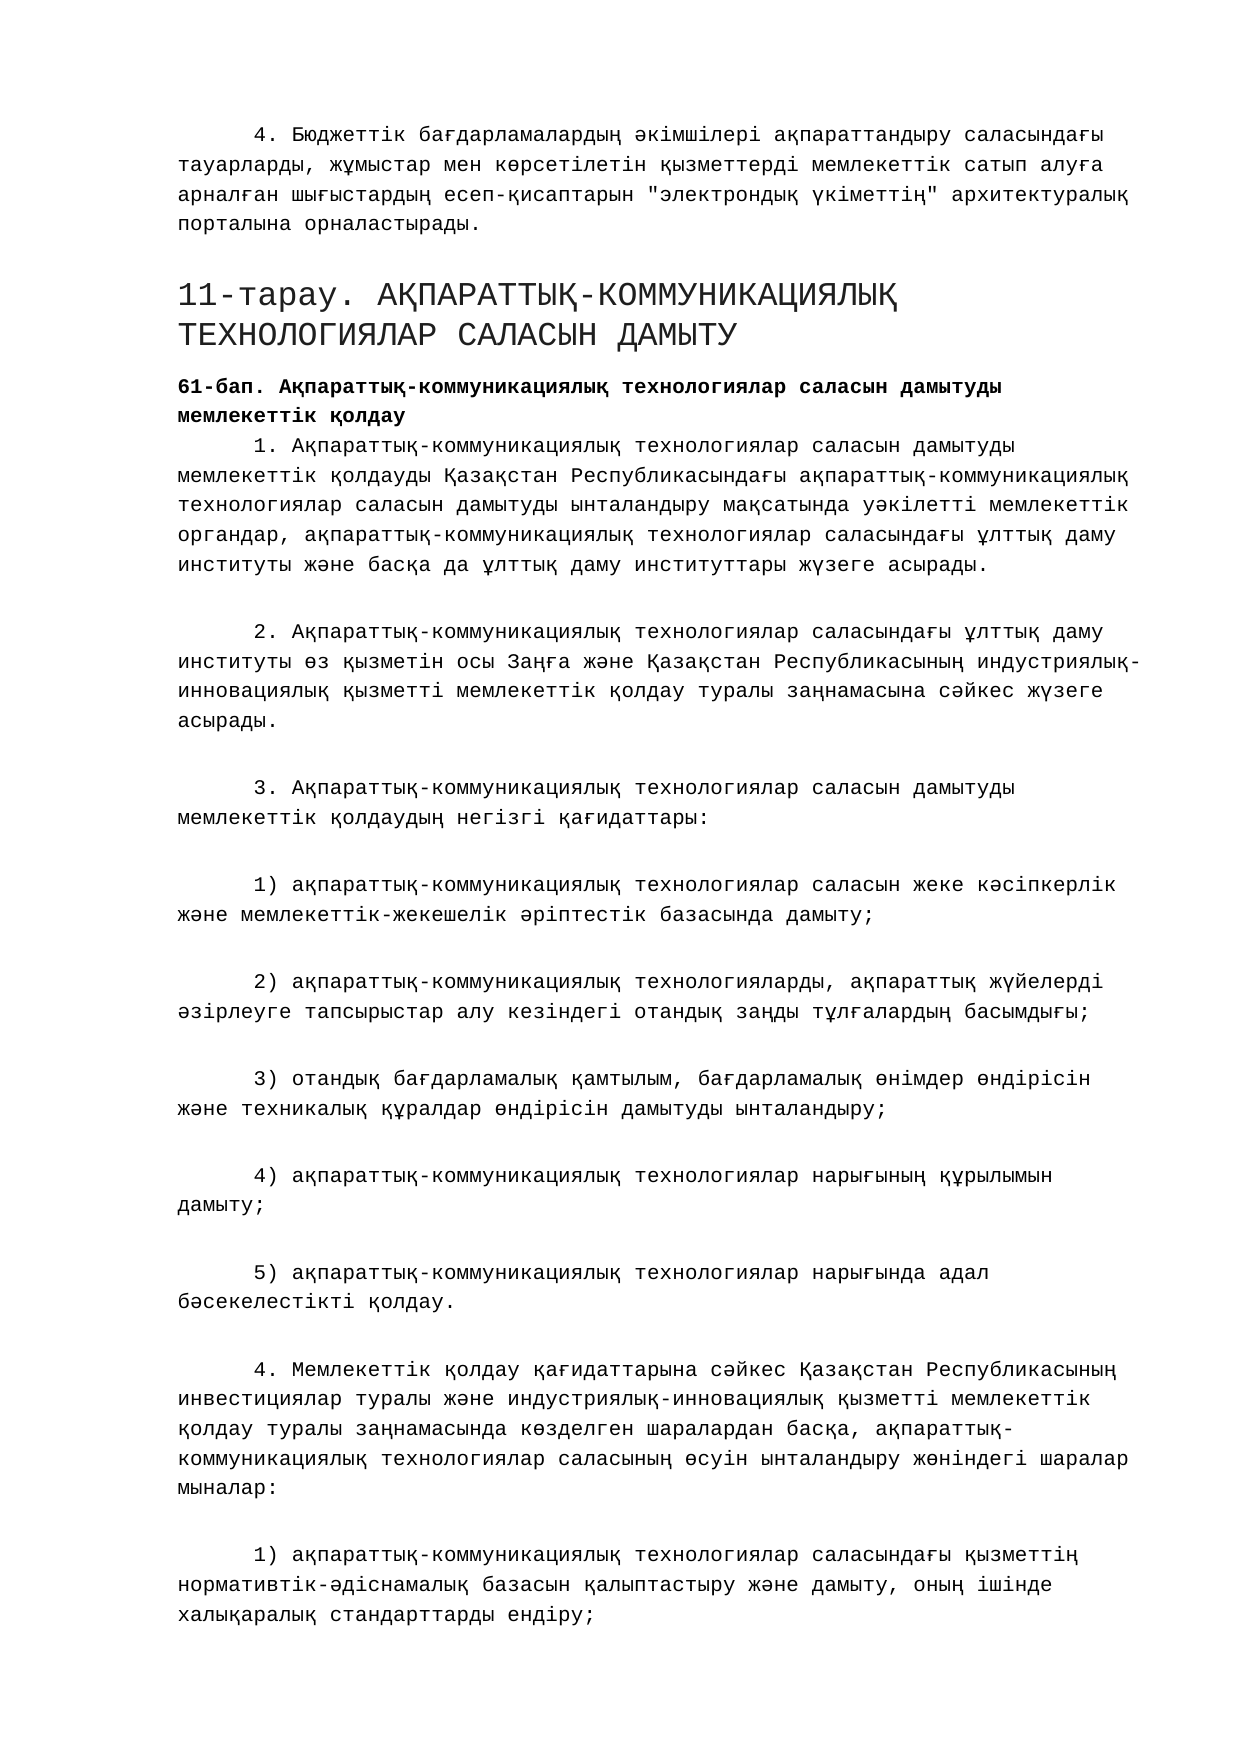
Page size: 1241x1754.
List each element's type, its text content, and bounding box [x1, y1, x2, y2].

text 1) ақпараттық-коммуникациялық технологиялар саласындағы қызметтің нормативтік-әдіснамалық базасын қалыптастыру және дамыту, оның ішінде халықаралық стандарттарды ендіру; [177, 1538, 1152, 1627]
text 61-бап. Ақпараттық-коммуникациялық технологиялар саласын дамытуды мемлекеттік қолдау [177, 370, 1152, 429]
text 5) ақпараттық-коммуникациялық технологиялар нарығында адал бәсекелестікті қолдау. [177, 1256, 1152, 1315]
text 2) ақпараттық-коммуникациялық технологияларды, ақпараттық жүйелерді әзірлеуге тапсырыстар алу кезіндегі отандық заңды тұлғалардың басымдығы; [177, 965, 1152, 1024]
text 4. Бюджеттік бағдарламалардың әкімшілері ақпараттандыру саласындағы тауарларды, жұмыстар мен көрсетілетін қызметтерді мемлекеттік сатып алуға арналған шығыстардың есеп-қисаптарын "электрондық үкіметтің" архитектуралық порталына орналастырады. [177, 118, 1152, 237]
text 3. Ақпараттық-коммуникациялық технологиялар саласын дамытуды мемлекеттік қолдаудың негізгі қағидаттары: [177, 771, 1152, 831]
text 2. Ақпараттық-коммуникациялық технологиялар саласындағы ұлттық даму институты өз қызметін осы Заңға және Қазақстан Республикасының индустриялық-инновациялық қызметті мемлекеттік қолдау туралы заңнамасына сәйкес жүзеге асырады. [177, 615, 1152, 734]
text 11-тарау. АҚПАРАТТЫҚ-КОММУНИКАЦИЯЛЫҚ ТЕХНОЛОГИЯЛАР САЛАСЫН ДАМЫТУ [177, 274, 1152, 356]
text 4. Мемлекеттік қолдау қағидаттарына сәйкес Қазақстан Республикасының инвестициялар туралы және индустриялық-инновациялық қызметті мемлекеттік қолдау туралы заңнамасында көзделген шаралардан басқа, ақпараттық-коммуникациялық технологиялар саласының өсуін ынталандыру жөніндегі шаралар мыналар: [177, 1352, 1152, 1501]
text 3) отандық бағдарламалық қамтылым, бағдарламалық өнімдер өндірісін және техникалық құралдар өндірісін дамытуды ынталандыру; [177, 1062, 1152, 1121]
text 4) ақпараттық-коммуникациялық технологиялар нарығының құрылымын дамыту; [177, 1159, 1152, 1218]
text 1. Ақпараттық-коммуникациялық технологиялар саласын дамытуды мемлекеттік қолдауды Қазақстан Республикасындағы ақпараттық-коммуникациялық технологиялар саласын дамытуды ынталандыру мақсатында уәкілетті мемлекеттік органдар, ақпараттық-коммуникациялық технологиялар саласындағы ұлттық даму институты және басқа да ұлттық даму институттары жүзеге асырады. [177, 429, 1152, 577]
text 1) ақпараттық-коммуникациялық технологиялар саласын жеке кәсіпкерлік және мемлекеттік-жекешелік әріптестік базасында дамыту; [177, 868, 1152, 927]
